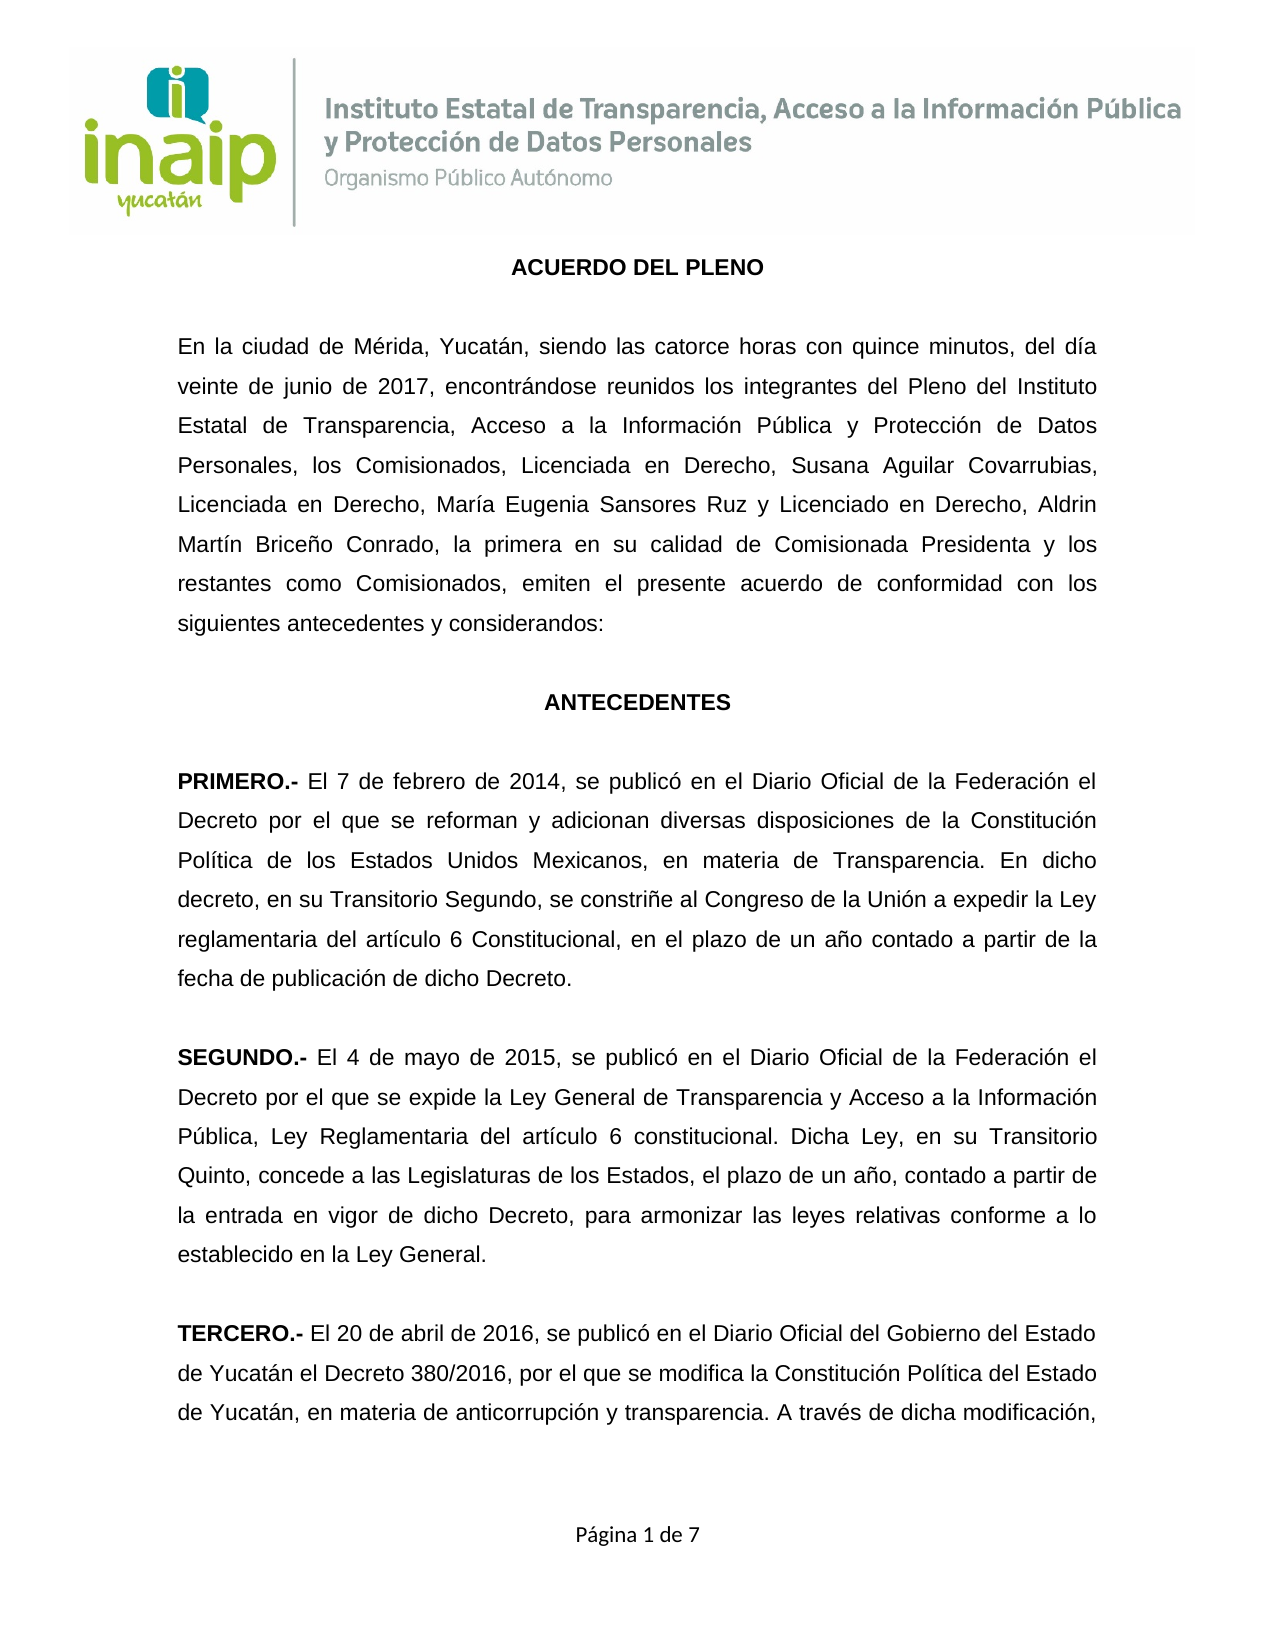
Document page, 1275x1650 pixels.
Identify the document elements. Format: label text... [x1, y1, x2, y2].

picture [67, 47, 1195, 235]
text SEGUNDO.- El 4 de mayo de 2015, se publicó en el Diario Oficial de la Federación el Decreto por el que se expide la Ley General de Transparencia y Acceso a la Información Pública, Ley Reglamentaria del artículo 6 constitucional. Dicha Ley, en su Transitorio Quinto, concede a las Legislaturas de los Estados, el plazo de un año, contado a partir de la entrada en vigor de dicho Decreto, para armonizar las leyes relativas conforme a lo establecido en la Ley General. [177, 1044, 1098, 1268]
text ACUERDO DEL PLENO [177, 235, 1098, 281]
text ANTECEDENTES [177, 689, 1098, 715]
text PRIMERO.- El 7 de febrero de 2014, se publicó en el Diario Oficial de la Federación el Decreto por el que se reforman y adicionan diversas disposiciones de la Constitución Política de los Estados Unidos Mexicanos, en materia de Transparencia. En dicho decreto, en su Transitorio Segundo, se constriñe al Congreso de la Unión a expedir la Ley reglamentaria del artículo 6 Constitucional, en el plazo de un año contado a partir de la fecha de publicación de dicho Decreto. [177, 768, 1098, 991]
text En la ciudad de Mérida, Yucatán, siendo las catorce horas con quince minutos, del día veinte de junio de 2017, encontrándose reunidos los integrantes del Pleno del Instituto Estatal de Transparencia, Acceso a la Información Pública y Protección de Datos Personales, los Comisionados, Licenciada en Derecho, Susana Aguilar Covarrubias, Licenciada en Derecho, María Eugenia Sansores Ruz y Licenciado en Derecho, Aldrin Martín Briceño Conrado, la primera en su calidad de Comisionada Presidenta y los restantes como Comisionados, emiten el presente acuerdo de conformidad con los siguientes antecedentes y considerandos: [177, 333, 1098, 636]
